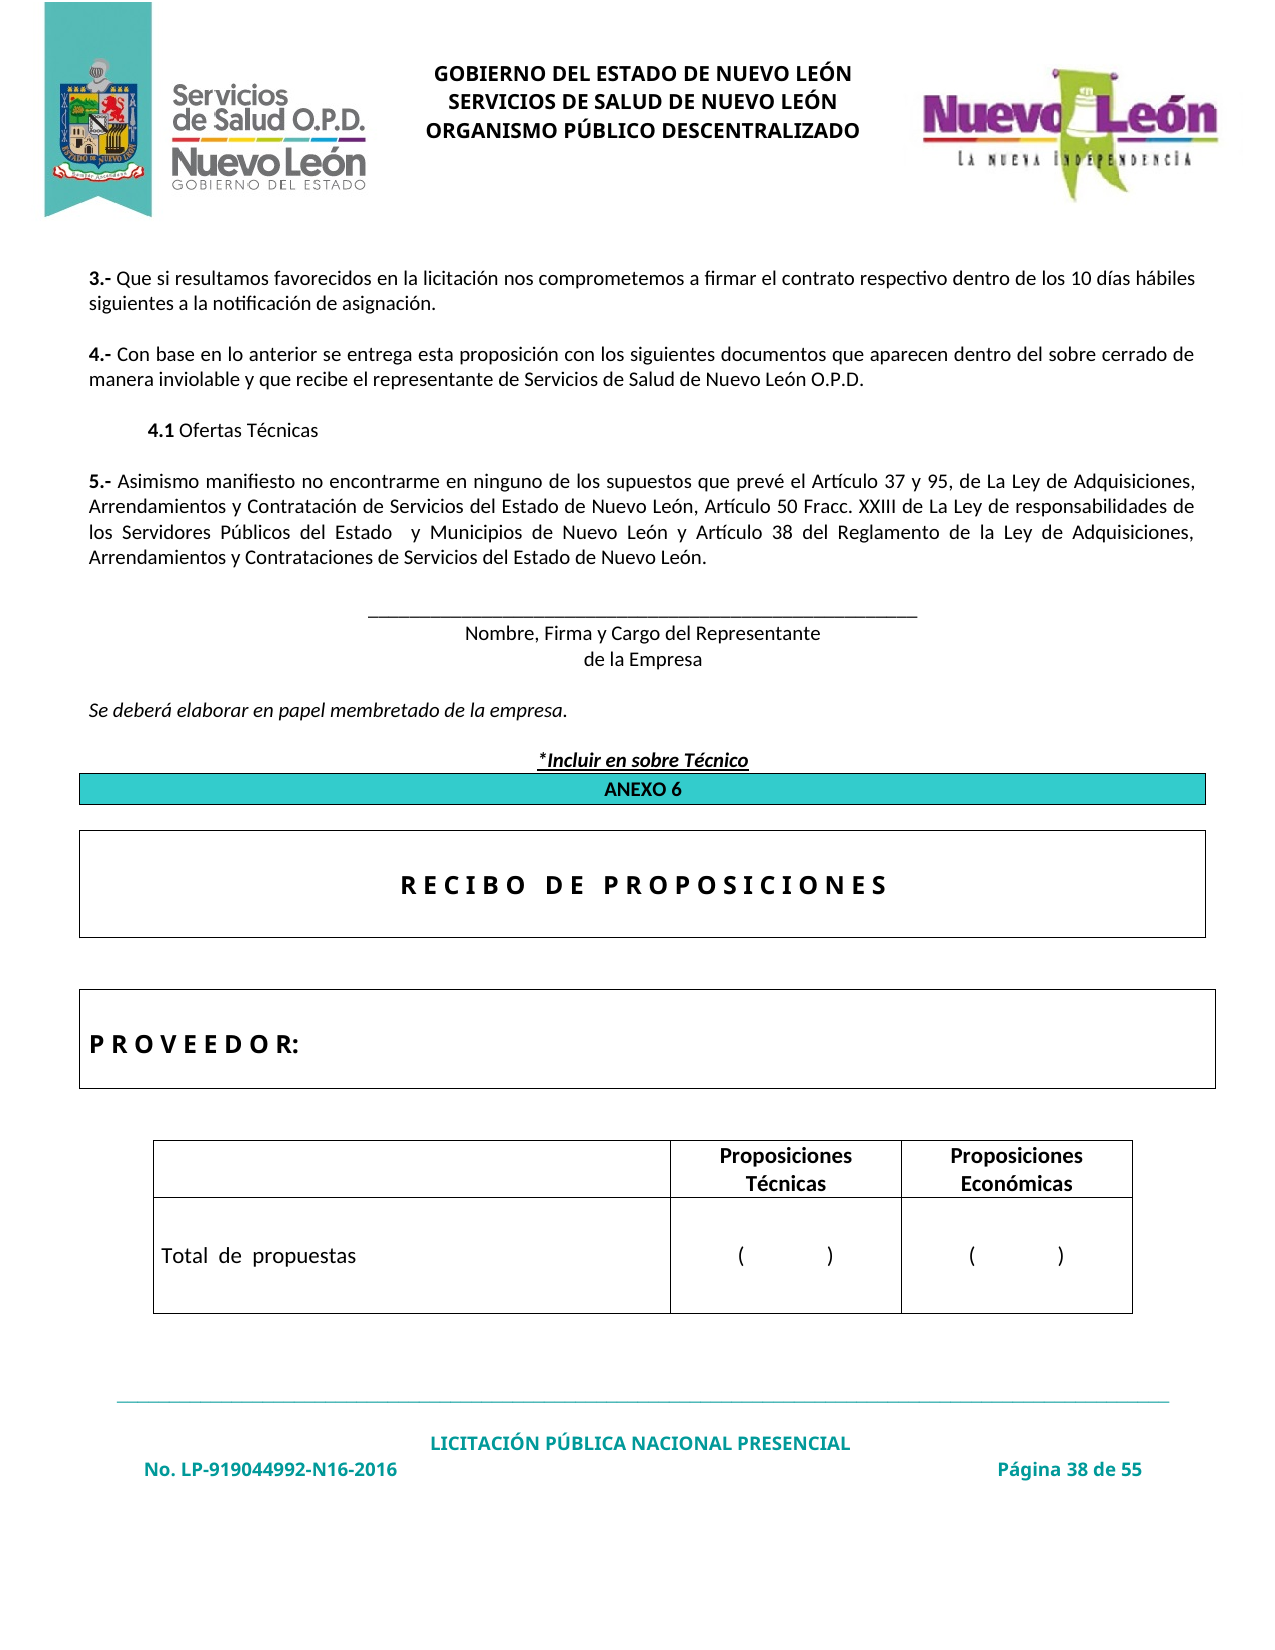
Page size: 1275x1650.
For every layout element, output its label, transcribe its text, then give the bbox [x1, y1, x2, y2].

table_cell ( ) [671, 1198, 901, 1312]
text ANEXO 6 [80, 774, 1205, 804]
text 3.- Que si resultamos favorecidos en la licitación nos comprometemos a firmar el contrato respectivo dentro de los 10 días hábiles siguientes a la notificación de asignación. [89, 265, 1197, 316]
table_header Proposiciones Técnicas [671, 1141, 901, 1197]
text _____________________________________________________ [89, 595, 1197, 621]
text 4.1 Ofertas Técnicas [148, 417, 1197, 443]
text Nombre, Firma y Cargo del Representante [89, 621, 1197, 646]
table_cell ( ) [902, 1198, 1132, 1312]
table_header [154, 1141, 670, 1197]
text P R O V E E D O R: [80, 1023, 1215, 1061]
text 4.- Con base en lo anterior se entrega esta proposición con los siguientes documentos que aparecen dentro del sobre cerrado de manera inviolable y que recibe el representante de Servicios de Salud de Nuevo León O.P.D. [89, 341, 1197, 392]
text Se deberá elaborar en papel membretado de la empresa. [89, 697, 1197, 722]
picture [15, 2, 1249, 229]
text *Incluir en sobre Técnico [89, 748, 1197, 773]
table_header Proposiciones Económicas [902, 1141, 1132, 1197]
text 5.- Asimismo manifiesto no encontrarme en ninguno de los supuestos que prevé el Artículo 37 y 95, de La Ley de Adquisiciones, Arrendamientos y Contratación de Servicios del Estado de Nuevo León, Artículo 50 Fracc. XXIII de La Ley de responsabilidades de los Servidores Públicos del Estado y Municipios de Nuevo León y Artículo 38 del Reglamento de la Ley de Adquisiciones, Arrendamientos y Contrataciones de Servicios del Estado de Nuevo León. [89, 468, 1197, 570]
text R E C I B O D E P R O P O S I C I O N E S [89, 867, 1197, 901]
text de la Empresa [89, 646, 1197, 671]
table_cell Total de propuestas [154, 1198, 670, 1312]
